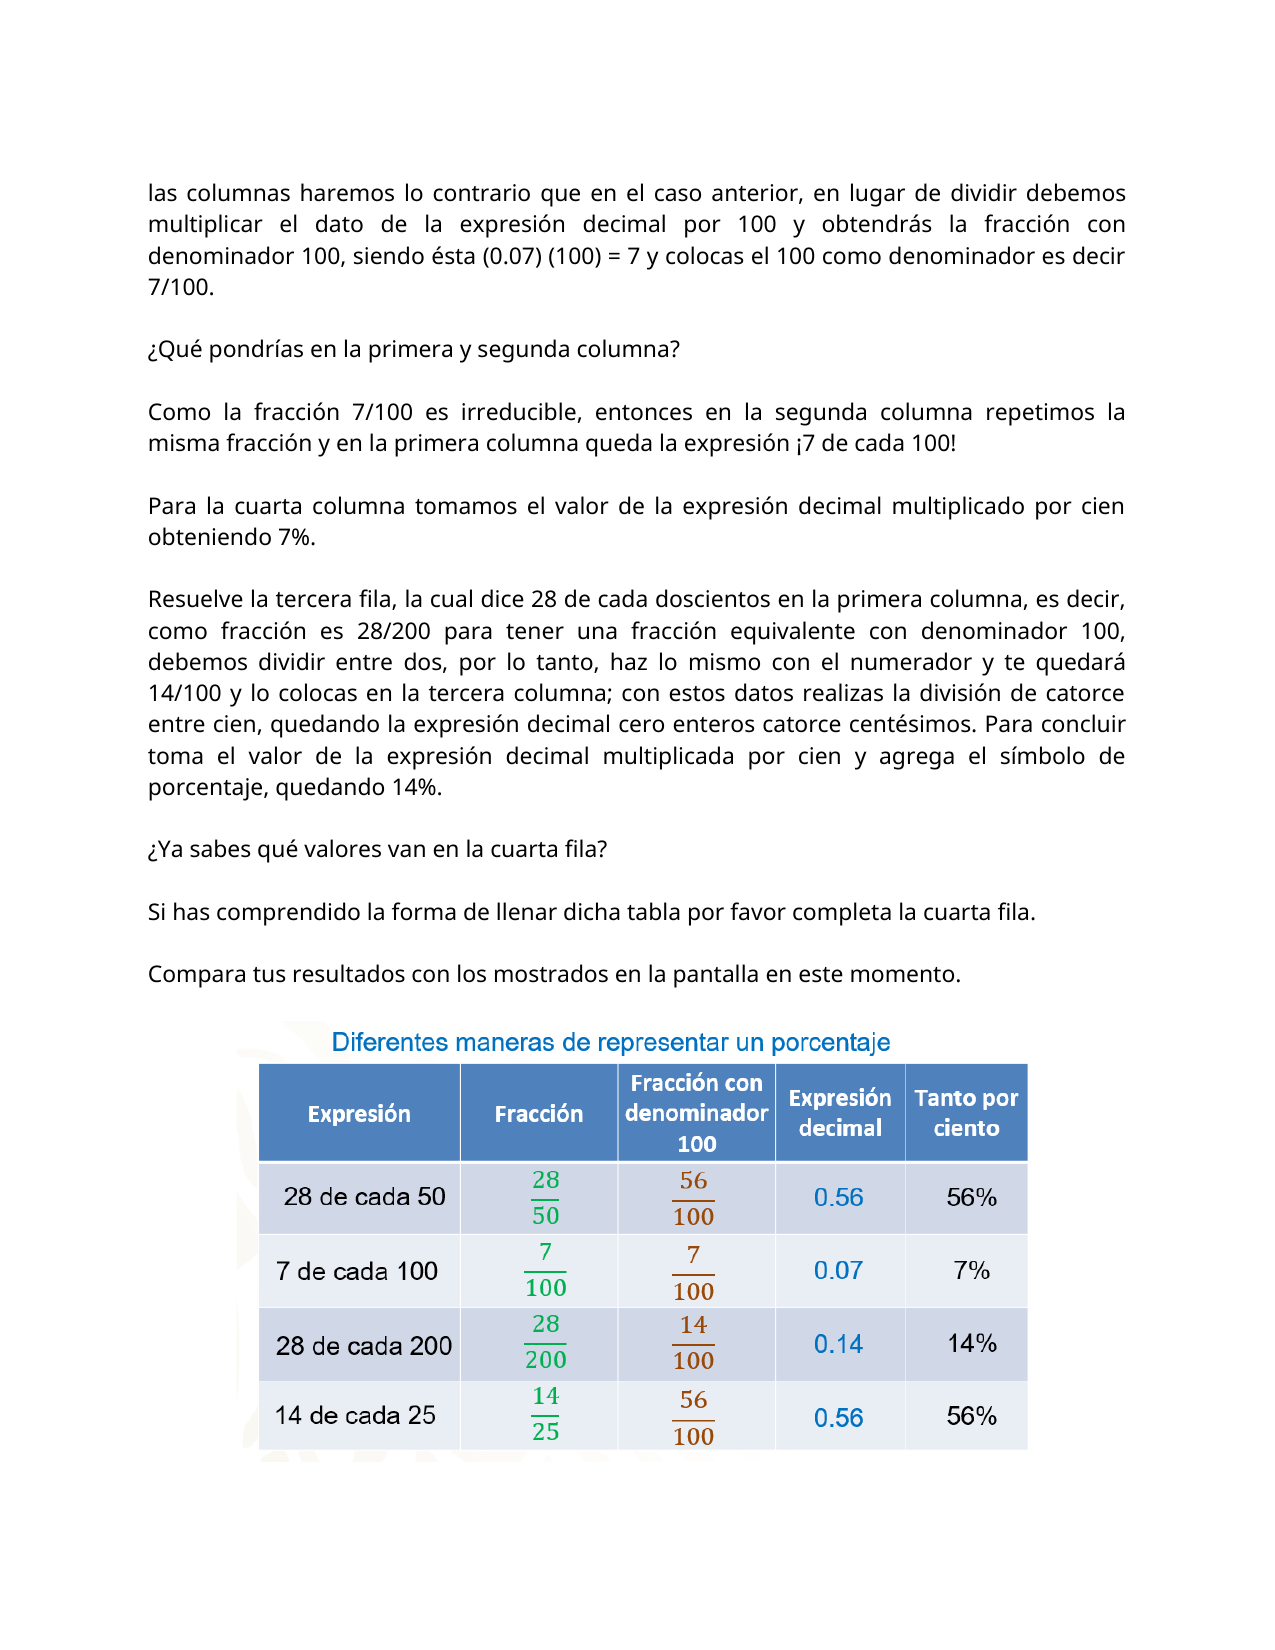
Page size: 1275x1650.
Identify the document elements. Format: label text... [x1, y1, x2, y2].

text Si has comprendido la forma de llenar dicha tabla por favor completa la cuarta fila. [148, 896, 1127, 927]
picture [236, 1021, 1039, 1462]
text Compara tus resultados con los mostrados en la pantalla en este momento. [148, 958, 1127, 990]
text Resuelve la tercera fila, la cual dice 28 de cada doscientos en la primera columna, es decir, como fracción es 28/200 para tener una fracción equivalente con denominador 100, debemos dividir entre dos, por lo tanto, haz lo mismo con el numerador y te quedará 14/100 y lo colocas en la tercera columna; con estos datos realizas la división de catorce entre cien, quedando la expresión decimal cero enteros catorce centésimos. Para concluir toma el valor de la expresión decimal multiplicada por cien y agrega el símbolo de porcentaje, quedando 14%. [148, 583, 1127, 802]
text ¿Qué pondrías en la primera y segunda columna? [148, 333, 1127, 365]
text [148, 177, 1127, 302]
text ¿Ya sabes qué valores van en la cuarta fila? [148, 833, 1127, 865]
text Para la cuarta columna tomamos el valor de la expresión decimal multiplicado por cien obteniendo 7%. [148, 490, 1127, 552]
text Como la fracción 7/100 es irreducible, entonces en la segunda columna repetimos la misma fracción y en la primera columna queda la expresión ¡7 de cada 100! [148, 396, 1127, 458]
